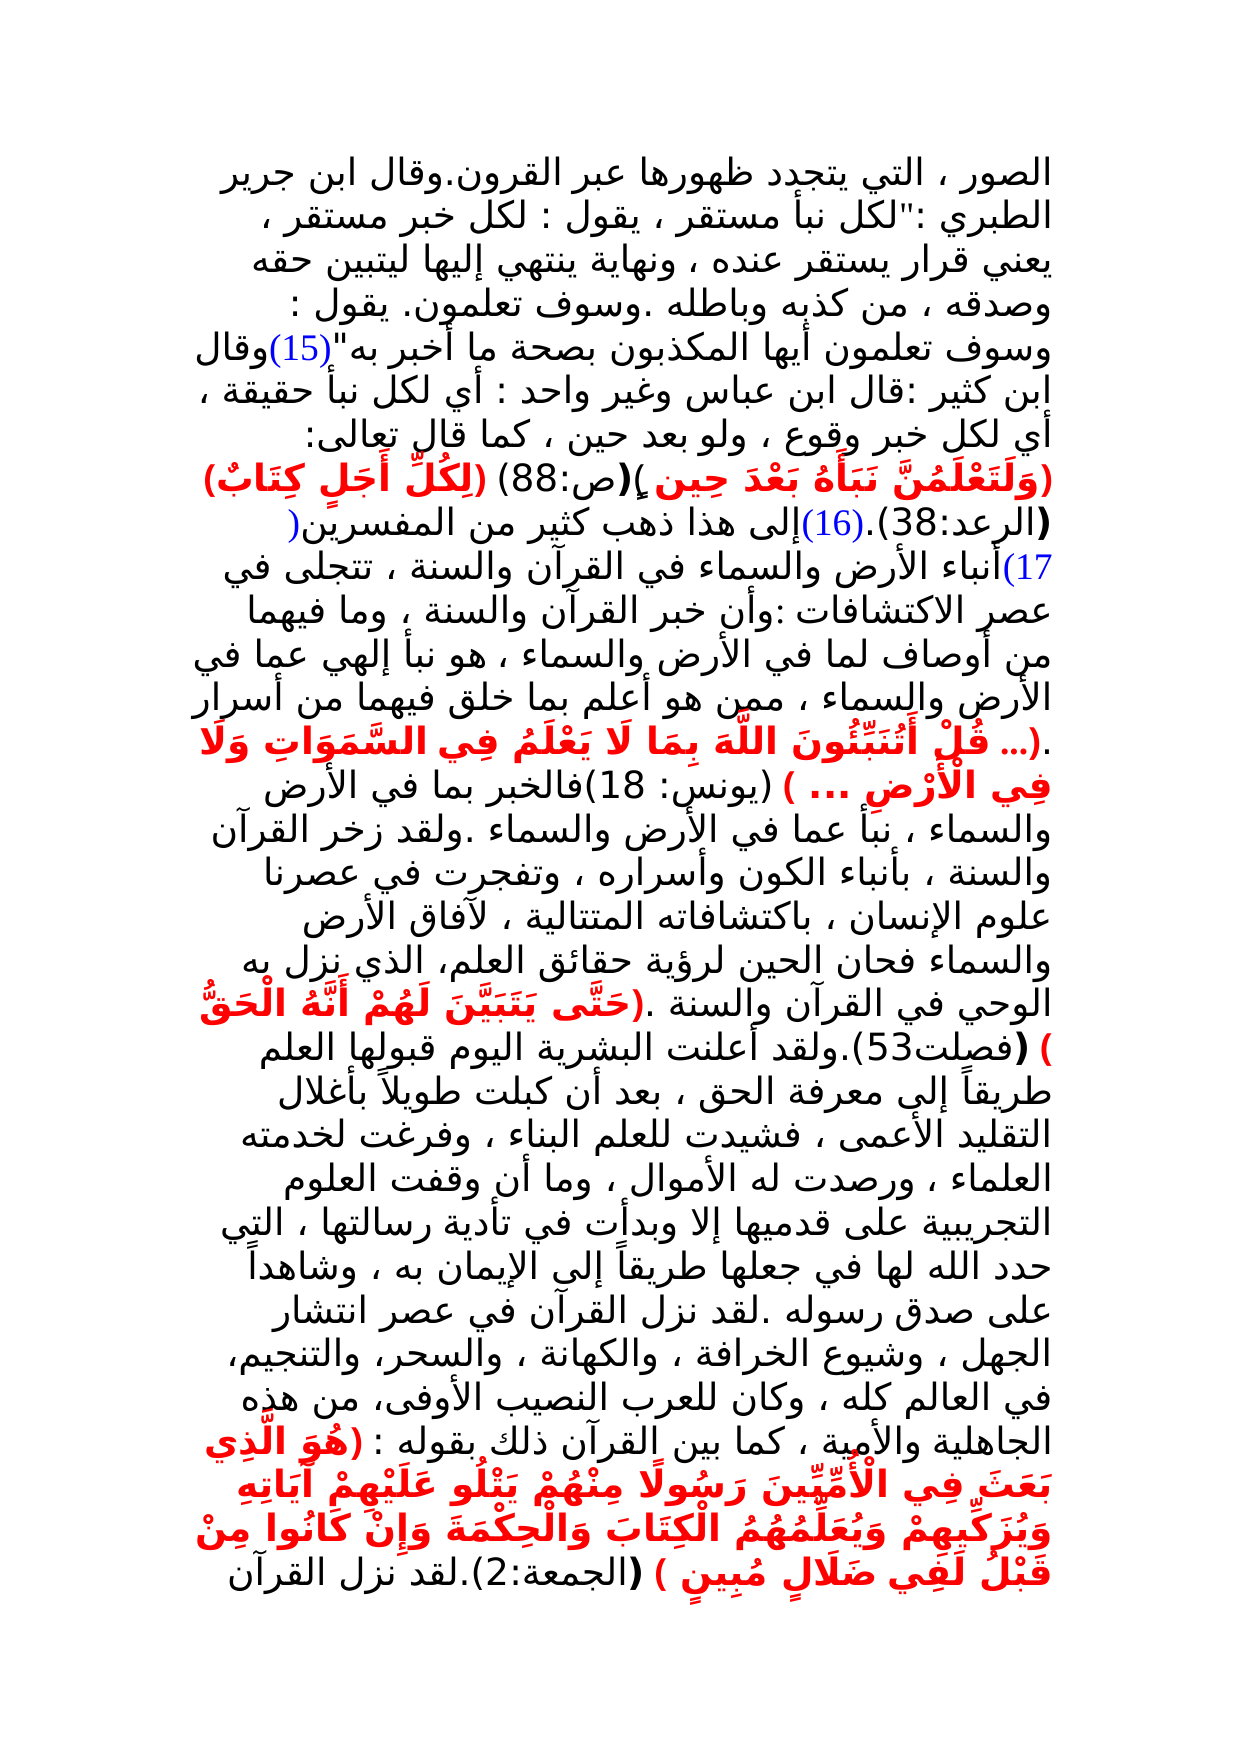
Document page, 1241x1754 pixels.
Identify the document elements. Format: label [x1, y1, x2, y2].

text [187, 150, 1053, 1594]
